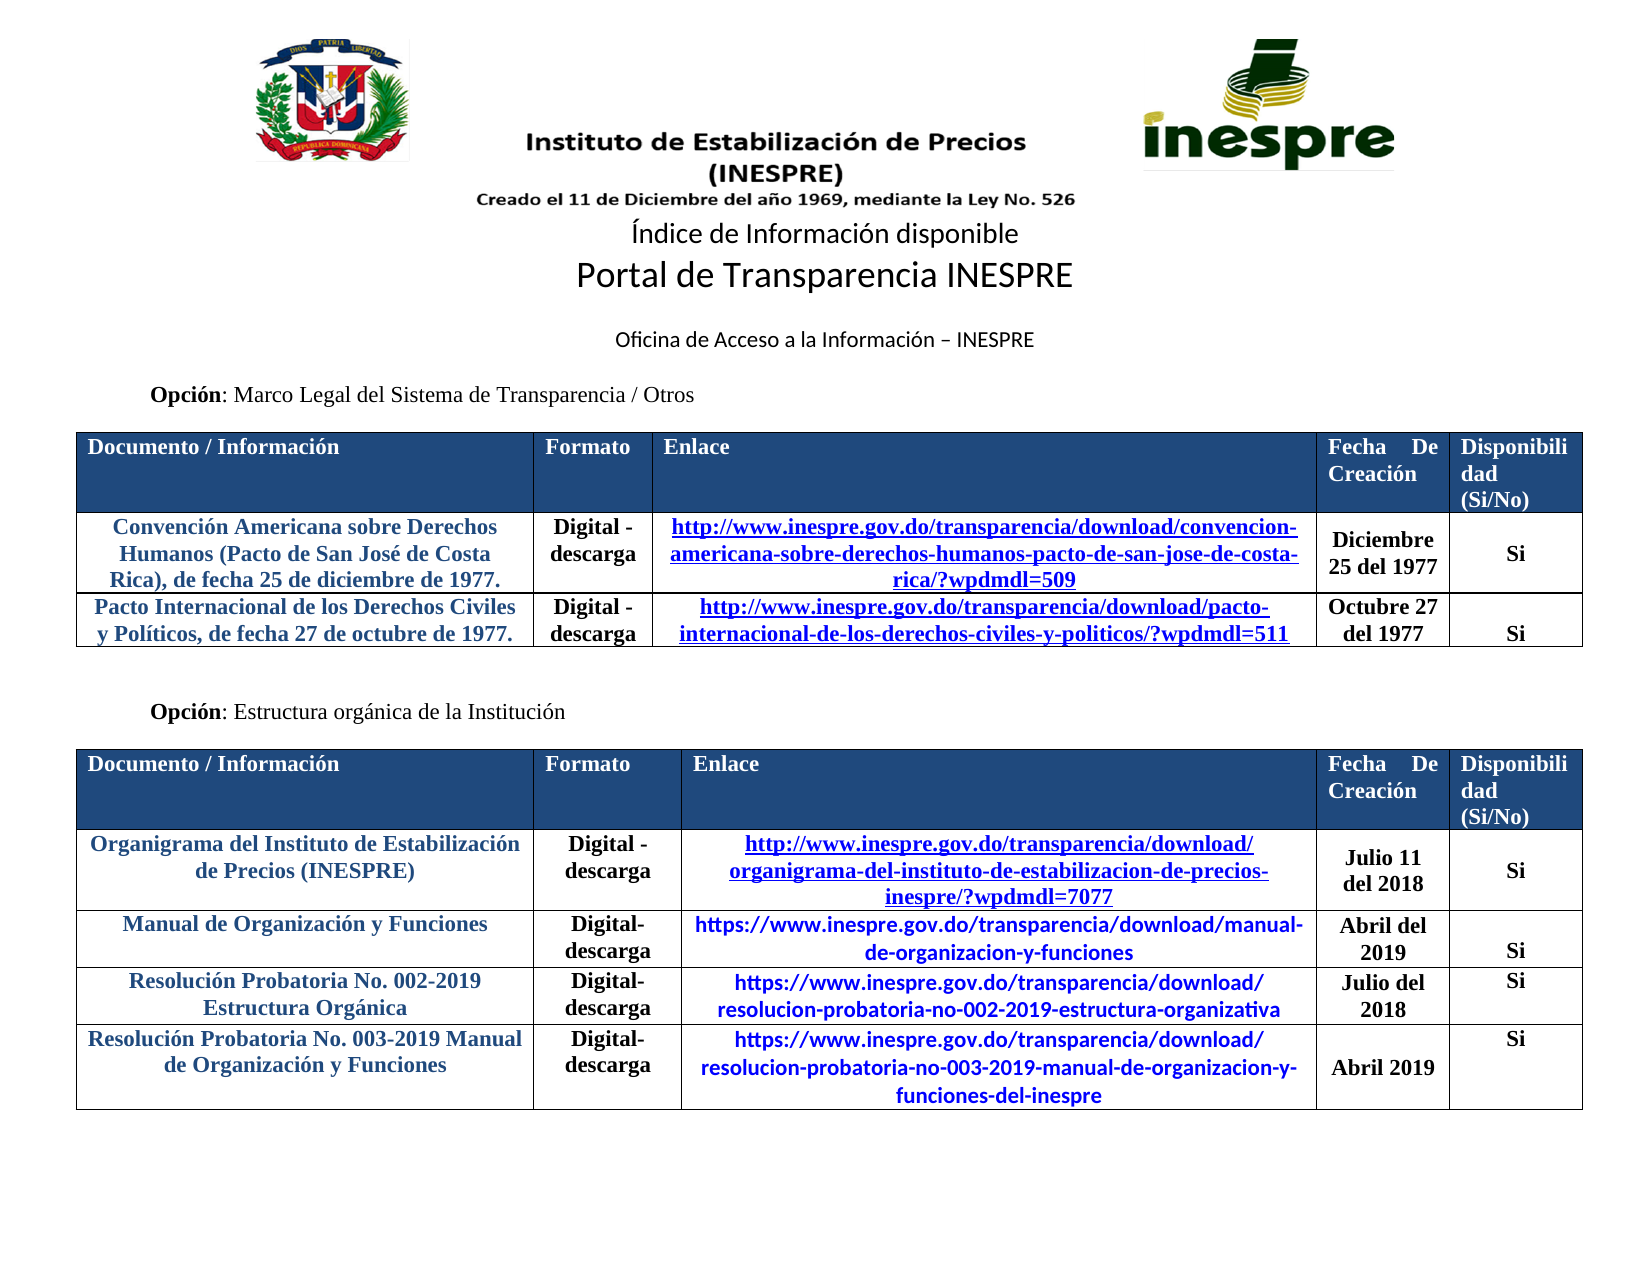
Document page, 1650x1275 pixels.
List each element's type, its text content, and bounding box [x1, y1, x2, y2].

table_header Documento / Información [77, 750, 533, 829]
table_cell Julio 11 del 2018 [1317, 830, 1449, 909]
table_cell https://www.inespre.gov.do/transparencia/download/resolucion-probatoria-no-002-2019-estructura-organizativa [682, 968, 1316, 1024]
text Opción: Estructura orgánica de la Institución [150, 698, 1500, 724]
table_cell Convención Americana sobre Derechos Humanos (Pacto de San José de Costa Rica), de fecha 25 de diciembre de 1977. [77, 513, 533, 592]
table_cell Diciembre 25 del 1977 [1317, 513, 1449, 592]
table_header Enlace [682, 750, 1316, 829]
table_cell Resolución Probatoria No. 002-2019 Estructura Orgánica [77, 968, 533, 1024]
table_cell Abril 2019 [1317, 1025, 1449, 1109]
table_header Fecha De Creación [1317, 750, 1449, 829]
table_cell Organigrama del Instituto de Estabilización de Precios (INESPRE) [77, 830, 533, 909]
table_cell Pacto Internacional de los Derechos Civiles y Políticos, de fecha 27 de octubre de 1977. [77, 594, 533, 646]
table_cell Octubre 27 del 1977 [1317, 594, 1449, 646]
table_header Documento / Información [77, 433, 533, 512]
table_cell Abril del 2019 [1317, 911, 1449, 967]
table_cell Digital -descarga [534, 594, 652, 646]
table_cell Digital-descarga [534, 911, 681, 967]
table_cell Digital -descarga [534, 830, 681, 909]
table_cell Digital -descarga [534, 513, 652, 592]
text Opción: Marco Legal del Sistema de Transparencia / Otros [150, 381, 1500, 407]
table_cell Digital-descarga [534, 1025, 681, 1109]
picture [255, 39, 1395, 221]
table_cell Manual de Organización y Funciones [77, 911, 533, 967]
table_cell Si [1450, 1025, 1582, 1109]
table_header Disponibilidad (Si/No) [1450, 750, 1582, 829]
table_cell Resolución Probatoria No. 003-2019 Manual de Organización y Funciones [77, 1025, 533, 1109]
table_cell http://www.inespre.gov.do/transparencia/download/organigrama-del-instituto-de-estabilizacion-de-precios-inespre/?wpdmdl=7077 [682, 830, 1316, 909]
table_header Formato [534, 750, 681, 829]
table_cell Digital-descarga [534, 968, 681, 1024]
table_header Disponibilidad (Si/No) [1450, 433, 1582, 512]
table_header Formato [534, 433, 652, 512]
table_cell https://www.inespre.gov.do/transparencia/download/manual-de-organizacion-y-funciones [682, 911, 1316, 967]
table_cell http://www.inespre.gov.do/transparencia/download/pacto-internacional-de-los-derechos-civiles-y-politicos/?wpdmdl=511 [653, 594, 1316, 646]
table_cell Si [1450, 594, 1582, 646]
table_cell Julio del 2018 [1317, 968, 1449, 1024]
table_cell Si [1450, 911, 1582, 967]
table_cell Si [1450, 968, 1582, 1024]
table_header Fecha De Creación [1317, 433, 1449, 512]
table_cell http://www.inespre.gov.do/transparencia/download/convencion-americana-sobre-derechos-humanos-pacto-de-san-jose-de-costa-rica/?wpdmdl=509 [653, 513, 1316, 592]
table_header Enlace [653, 433, 1316, 512]
table_cell Si [1450, 830, 1582, 909]
table_cell https://www.inespre.gov.do/transparencia/download/resolucion-probatoria-no-003-2019-manual-de-organizacion-y-funciones-del-inespre [682, 1025, 1316, 1109]
table_cell Si [1450, 513, 1582, 592]
